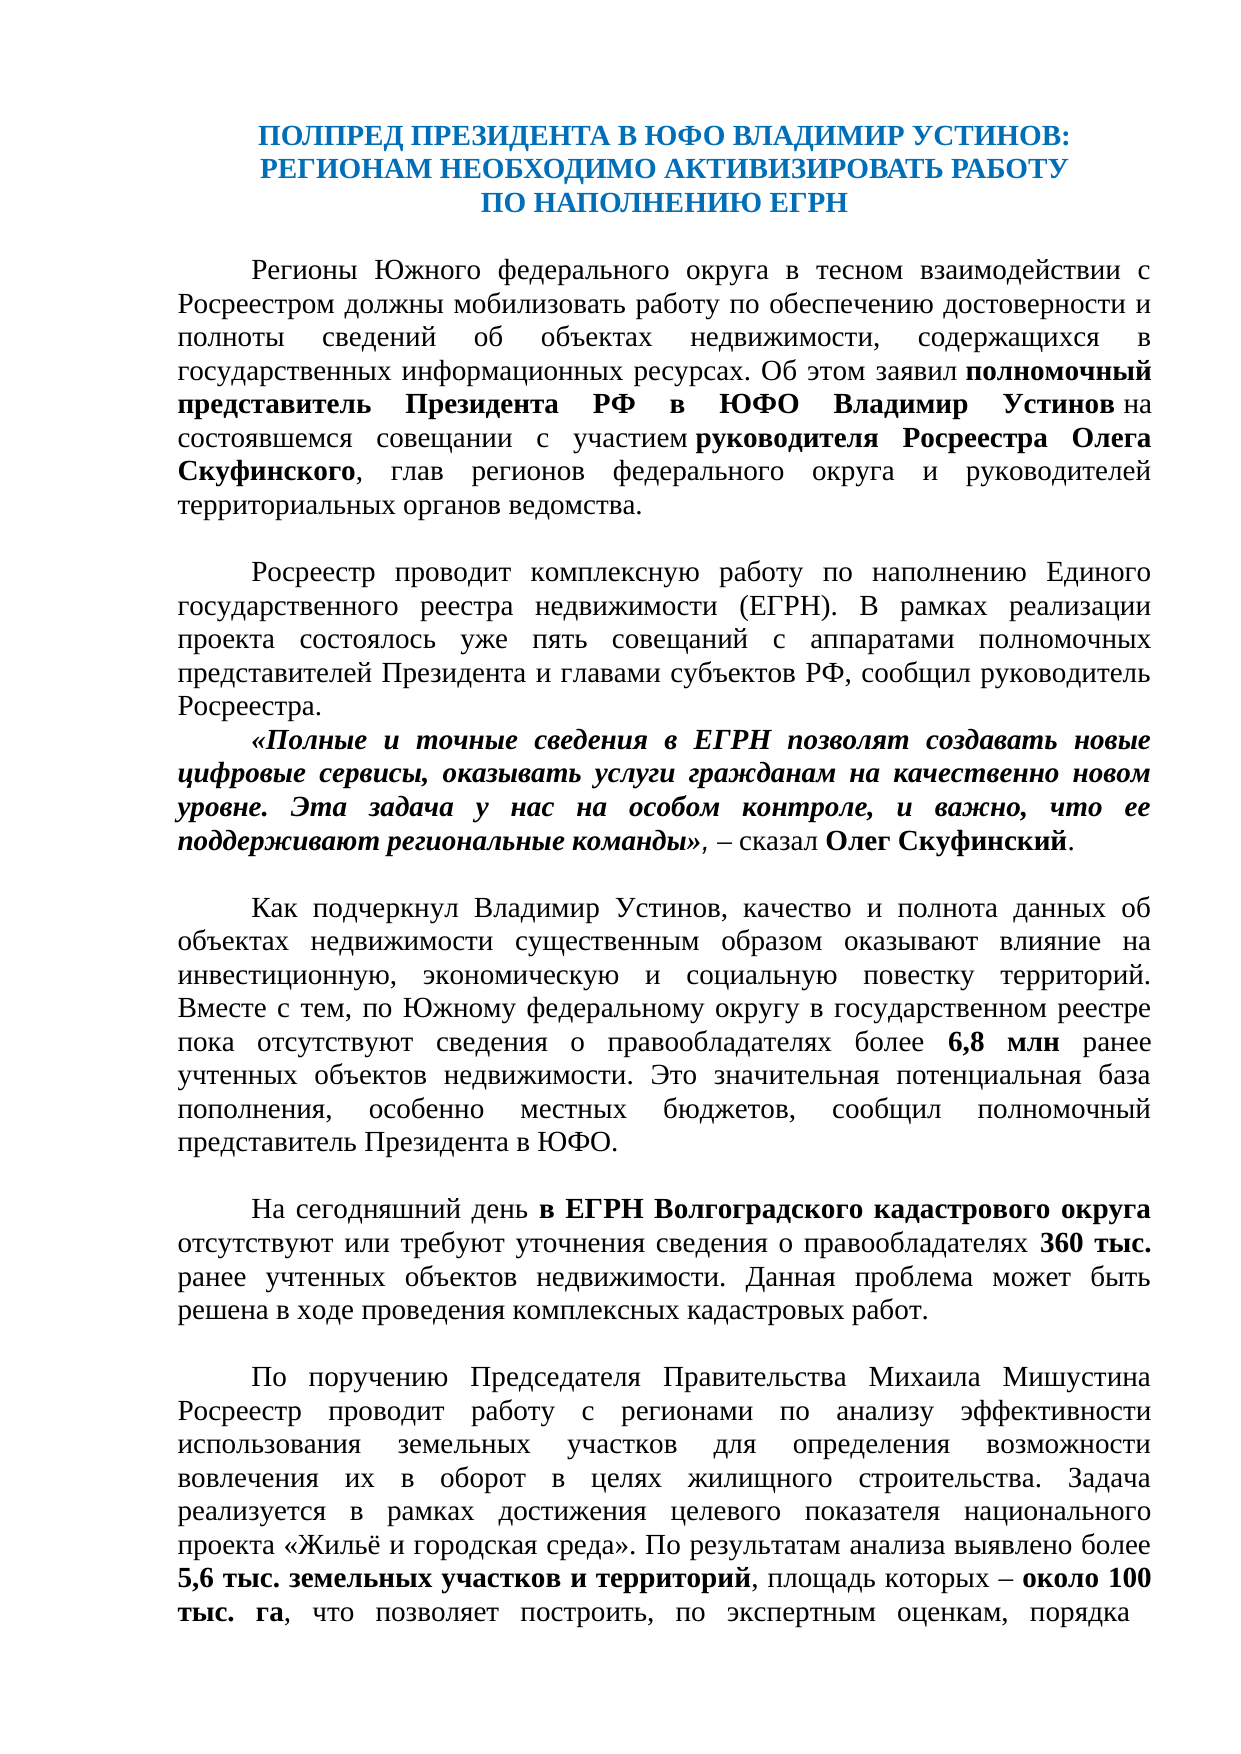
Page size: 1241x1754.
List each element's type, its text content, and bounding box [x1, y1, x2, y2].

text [177, 1359, 1152, 1628]
text На сегодняшний день в ЕГРН Волгоградского кадастрового округа отсутствуют или требуют уточнения сведения о правообладателях 360 тыс. ранее учтенных объектов недвижимости. Данная проблема может быть решена в ходе проведения комплексных кадастровых работ. [177, 1192, 1152, 1326]
text ПО НАПОЛНЕНИЮ ЕГРН [177, 185, 1152, 219]
text Росреестр проводит комплексную работу по наполнению Единого государственного реестра недвижимости (ЕГРН). В рамках реализации проекта состоялось уже пять совещаний с аппаратами полномочных представителей Президента и главами субъектов РФ, сообщил руководитель Росреестра. [177, 554, 1152, 722]
text Регионы Южного федерального округа в тесном взаимодействии с Росреестром должны мобилизовать работу по обеспечению достоверности и полноты сведений об объектах недвижимости, содержащихся в государственных информационных ресурсах. Об этом заявил полномочный представитель Президента РФ в ЮФО Владимир Устинов на состоявшемся совещании с участием руководителя Росреестра Олега Скуфинского, глав регионов федерального округа и руководителей территориальных органов ведомства. [177, 252, 1152, 521]
text Как подчеркнул Владимир Устинов, качество и полнота данных об объектах недвижимости существенным образом оказывают влияние на инвестиционную, экономическую и социальную повестку территорий. Вместе с тем, по Южному федеральному округу в государственном реестре пока отсутствуют сведения о правообладателях более 6,8 млн ранее учтенных объектов недвижимости. Это значительная потенциальная база пополнения, особенно местных бюджетов, сообщил полномочный представитель Президента в ЮФО. [177, 890, 1152, 1158]
text ПОЛПРЕД ПРЕЗИДЕНТА В ЮФО ВЛАДИМИР УСТИНОВ: РЕГИОНАМ НЕОБХОДИМО АКТИВИЗИРОВАТЬ РАБОТУ [177, 118, 1152, 185]
text «Полные и точные сведения в ЕГРН позволят создавать новые цифровые сервисы, оказывать услуги гражданам на качественно новом уровне. Эта задача у нас на особом контроле, и важно, что ее поддерживают региональные команды», – сказал Олег Скуфинский. [177, 722, 1152, 856]
